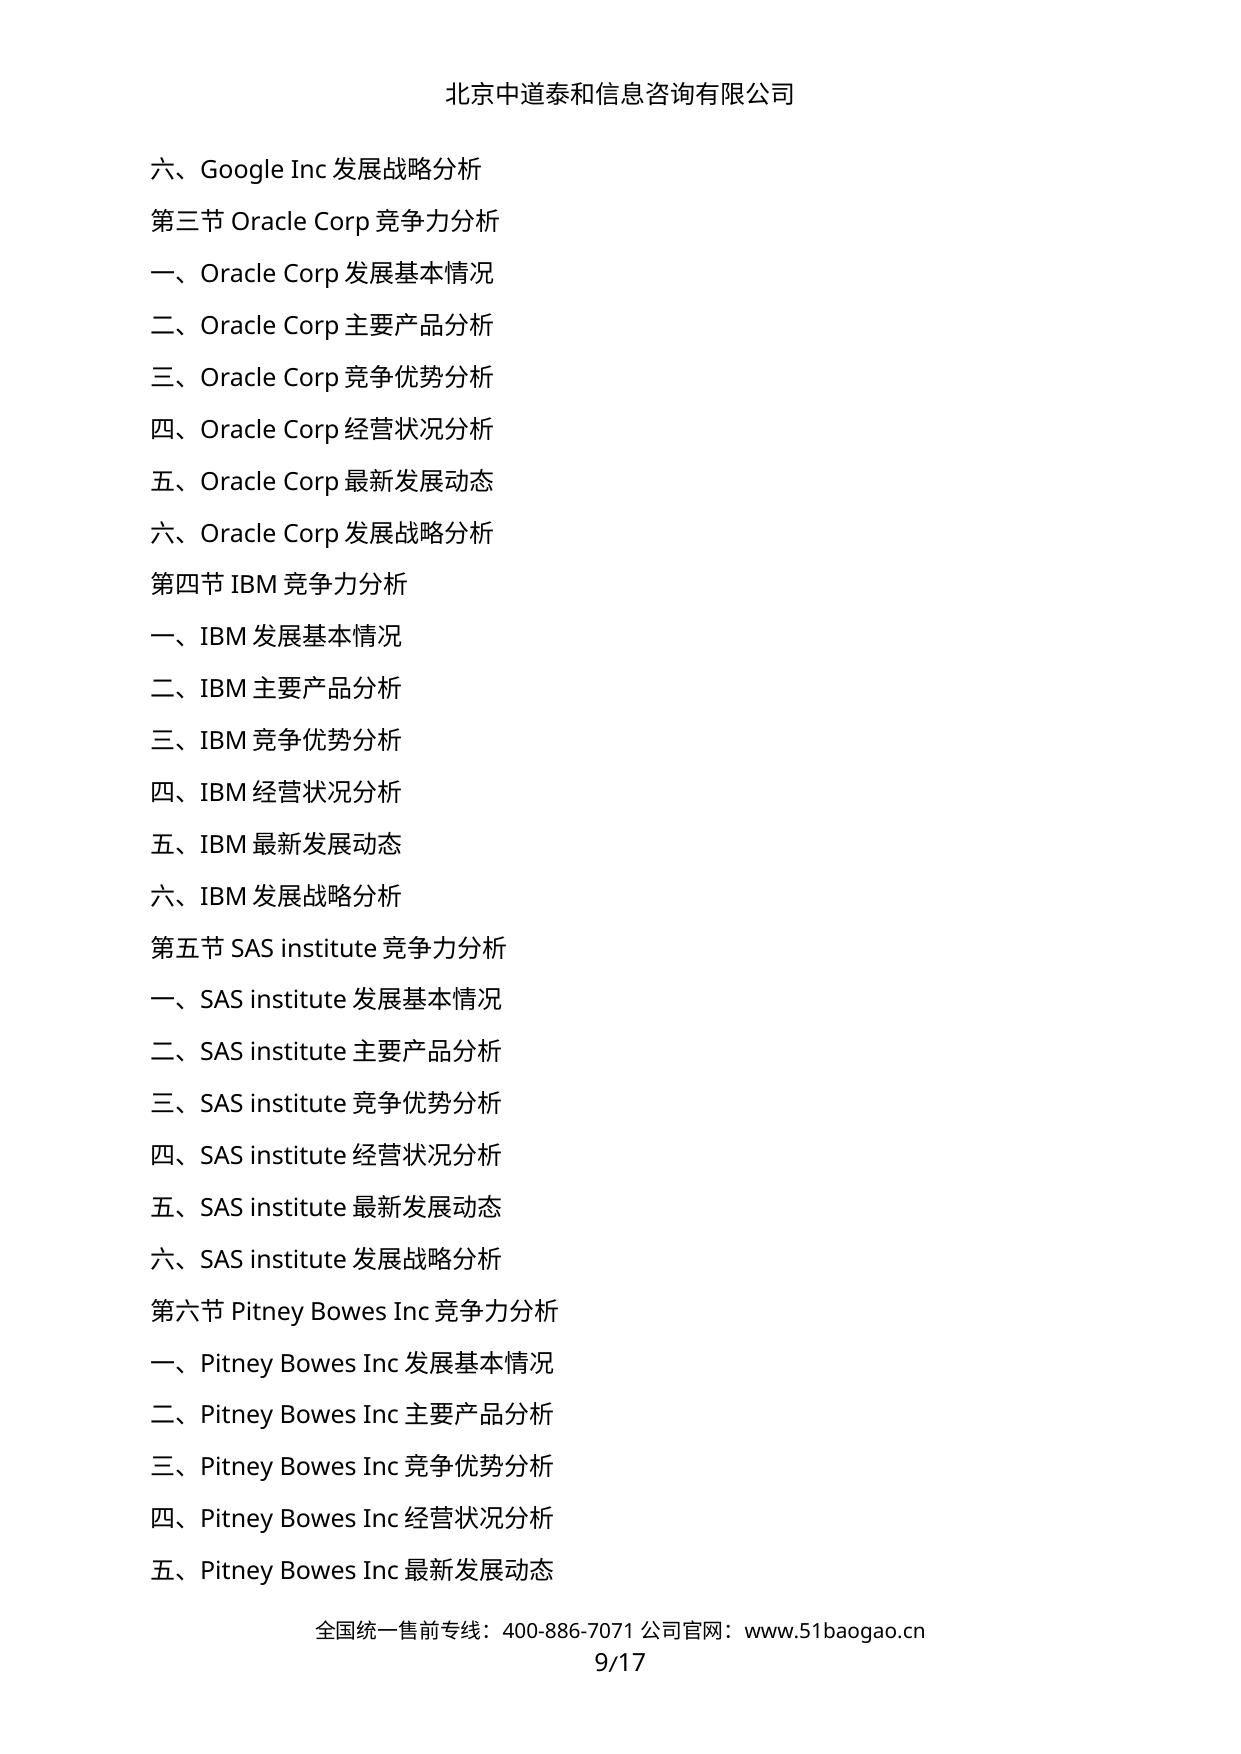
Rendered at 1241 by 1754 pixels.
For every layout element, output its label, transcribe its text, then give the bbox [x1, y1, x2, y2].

text 五、Pitney Bowes Inc最新发展动态 [150, 1551, 1090, 1587]
text 六、Google Inc发展战略分析 [150, 150, 1090, 186]
text 四、IBM经营状况分析 [150, 772, 1090, 809]
text 六、IBM发展战略分析 [150, 876, 1090, 912]
text 一、SAS institute发展基本情况 [150, 980, 1090, 1016]
text 五、SAS institute最新发展动态 [150, 1187, 1090, 1224]
text 三、IBM竞争优势分析 [150, 721, 1090, 757]
text 第三节 Oracle Corp竞争力分析 [150, 202, 1090, 238]
text 六、Oracle Corp发展战略分析 [150, 513, 1090, 549]
text 四、Pitney Bowes Inc经营状况分析 [150, 1499, 1090, 1535]
text 第五节 SAS institute竞争力分析 [150, 928, 1090, 964]
text 五、Oracle Corp最新发展动态 [150, 461, 1090, 497]
text 第六节 Pitney Bowes Inc竞争力分析 [150, 1291, 1090, 1327]
text 四、SAS institute经营状况分析 [150, 1136, 1090, 1172]
text 三、Pitney Bowes Inc竞争优势分析 [150, 1447, 1090, 1483]
text 二、Oracle Corp主要产品分析 [150, 306, 1090, 342]
text 二、SAS institute主要产品分析 [150, 1032, 1090, 1068]
text 一、Oracle Corp发展基本情况 [150, 254, 1090, 290]
text 二、Pitney Bowes Inc主要产品分析 [150, 1395, 1090, 1431]
text 四、Oracle Corp经营状况分析 [150, 409, 1090, 446]
text 三、SAS institute竞争优势分析 [150, 1084, 1090, 1120]
text 六、SAS institute发展战略分析 [150, 1239, 1090, 1276]
text 三、Oracle Corp竞争优势分析 [150, 357, 1090, 394]
text 第四节 IBM竞争力分析 [150, 565, 1090, 601]
text 一、IBM发展基本情况 [150, 617, 1090, 653]
text 一、Pitney Bowes Inc发展基本情况 [150, 1343, 1090, 1379]
text 二、IBM主要产品分析 [150, 669, 1090, 705]
text 五、IBM最新发展动态 [150, 824, 1090, 861]
